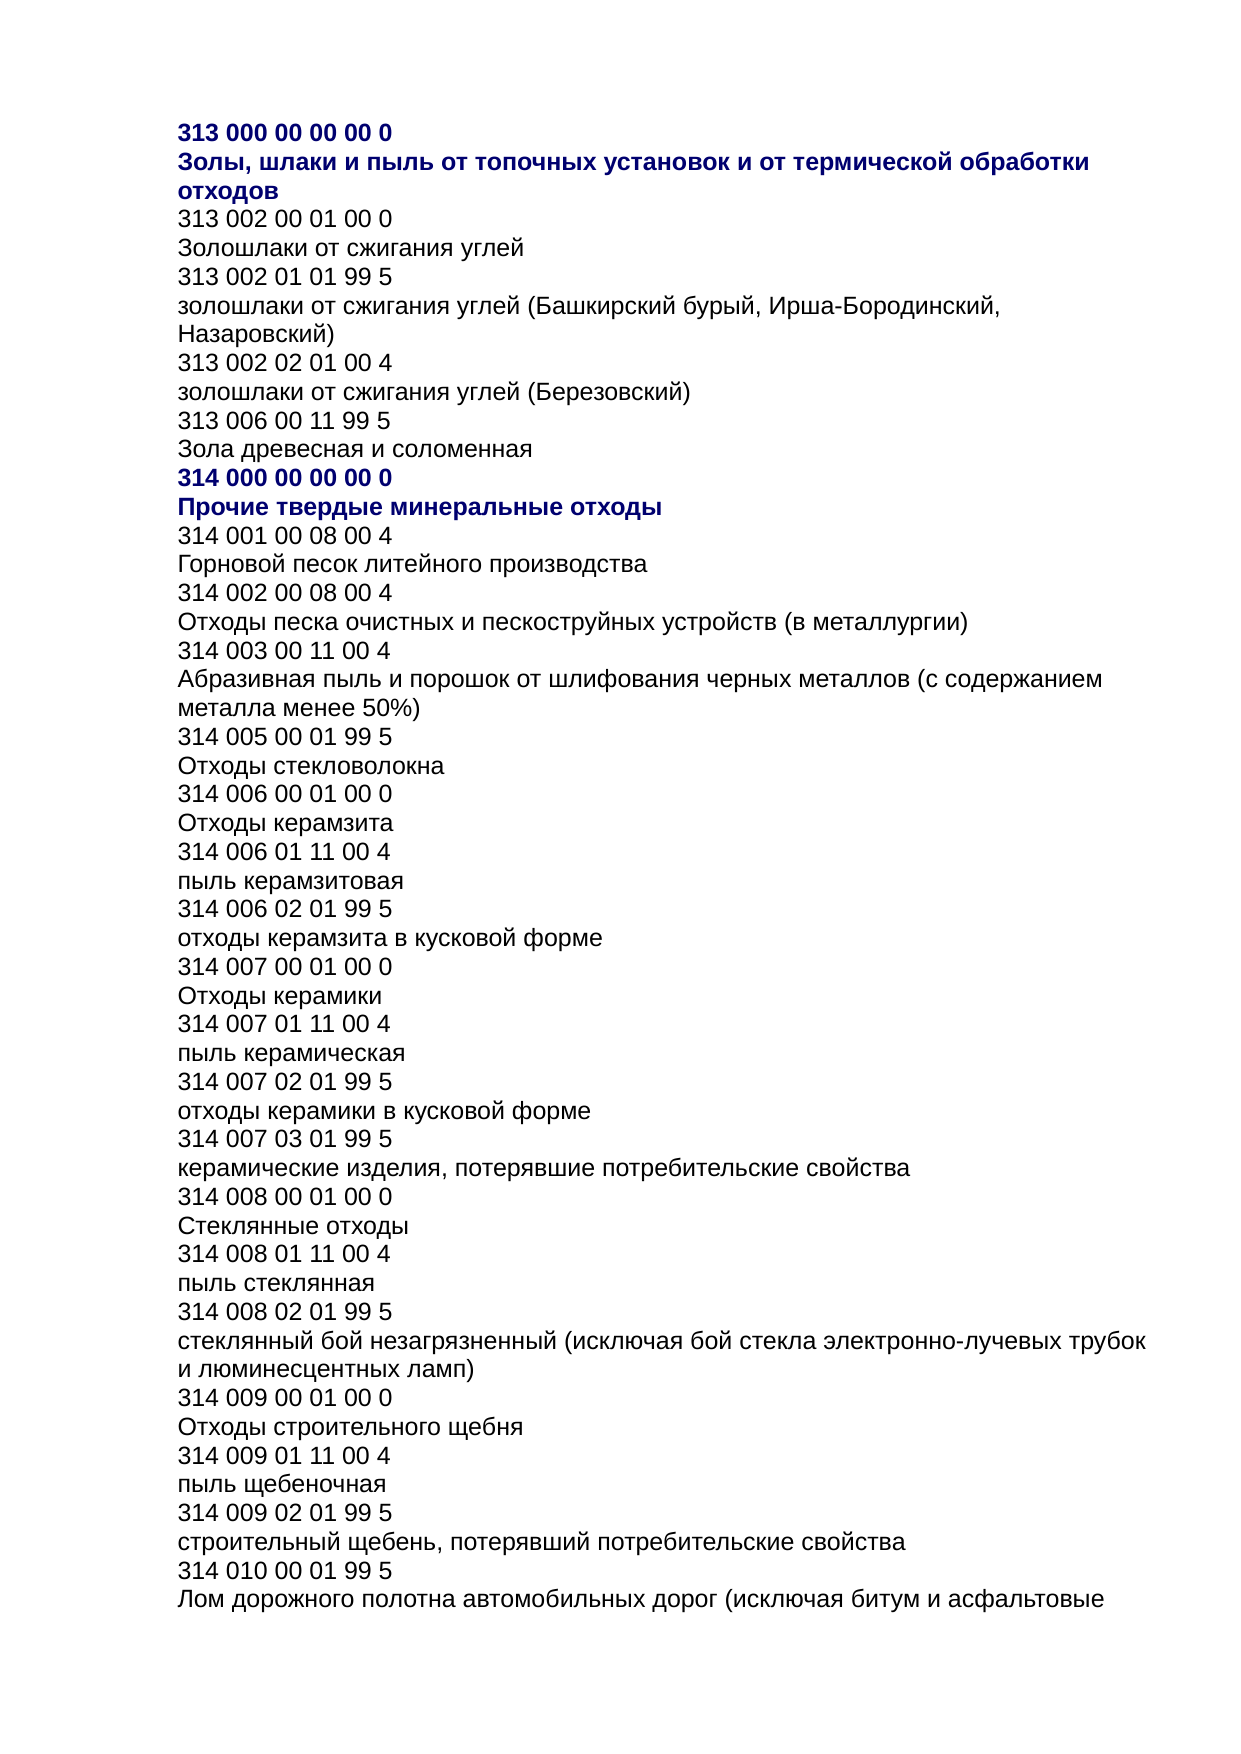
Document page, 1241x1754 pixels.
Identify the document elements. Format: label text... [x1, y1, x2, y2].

text 314 009 01 11 00 4 [177, 1527, 1152, 1556]
text пыль стеклянная [177, 1354, 1152, 1383]
text 314 006 00 01 00 0 [177, 866, 1152, 894]
text 314 007 01 11 00 4 [177, 1096, 1152, 1124]
text 314 001 00 08 00 4 [177, 607, 1152, 636]
text золошлаки от сжигания углей (Березовский) [177, 463, 1152, 492]
text 314 006 02 01 99 5 [177, 981, 1152, 1009]
text стеклянный бой незагрязненный (исключая бой стекла электронно-лучевых трубок и люминесцентных ламп) [177, 1412, 1152, 1469]
text Стеклянные отходы [177, 1297, 1152, 1326]
text 314 009 02 01 99 5 [177, 1584, 1152, 1613]
text пыль керамзитовая [177, 952, 1152, 981]
text Золошлаки от сжигания углей [177, 319, 1152, 348]
text Отходы керамзита [177, 894, 1152, 923]
text 314 007 02 01 99 5 [177, 1153, 1152, 1182]
text Отходы стекловолокна [177, 837, 1152, 866]
text Золы, шлаки и пыль от топочных установок и от термической обработки отходов [177, 233, 1152, 291]
text Абразивная пыль и порошок от шлифования черных металлов (с содержанием металла менее 50%) [177, 751, 1152, 808]
text 313 002 02 01 00 4 [177, 434, 1152, 463]
text Горновой песок литейного производства [177, 636, 1152, 664]
text пыль щебеночная [177, 1556, 1152, 1584]
text керамические изделия, потерявшие потребительские свойства [177, 1239, 1152, 1268]
text 313 006 00 11 99 5 [177, 492, 1152, 521]
text Зола древесная и соломенная [177, 521, 1152, 549]
text золошлаки от сжигания углей (Башкирский бурый, Ирша-Бородинский, Назаровский) [177, 377, 1152, 434]
text 314 002 00 08 00 4 [177, 664, 1152, 693]
text 314 007 00 01 00 0 [177, 1038, 1152, 1067]
text отходы керамики в кусковой форме [177, 1182, 1152, 1211]
text Отходы керамики [177, 1067, 1152, 1096]
text 314 005 00 01 99 5 [177, 808, 1152, 837]
text 314 000 00 00 00 0 [177, 549, 1152, 578]
text 314 009 00 01 00 0 [177, 1469, 1152, 1498]
text Шлак печей переплава алюминиевого производства [177, 118, 1152, 147]
text 313 002 00 01 00 0 [177, 291, 1152, 319]
text 314 008 01 11 00 4 [177, 1326, 1152, 1354]
text 314 008 02 01 99 5 [177, 1383, 1152, 1412]
text 312 031 00 11 01 3 [177, 147, 1152, 176]
text пыль керамическая [177, 1124, 1152, 1153]
text 314 007 03 01 99 5 [177, 1211, 1152, 1239]
text 313 000 00 00 00 0 [177, 204, 1152, 233]
text Отходы песка очистных и пескоструйных устройств (в металлургии) [177, 693, 1152, 722]
text 314 003 00 11 00 4 [177, 722, 1152, 751]
text Пыль электрофильтров алюминиевого производства [177, 176, 1152, 204]
text 314 006 01 11 00 4 [177, 923, 1152, 952]
text 313 002 01 01 99 5 [177, 348, 1152, 377]
text Отходы строительного щебня [177, 1498, 1152, 1527]
text отходы керамзита в кусковой форме [177, 1009, 1152, 1038]
text 314 008 00 01 00 0 [177, 1268, 1152, 1297]
text Прочие твердые минеральные отходы [177, 578, 1152, 607]
